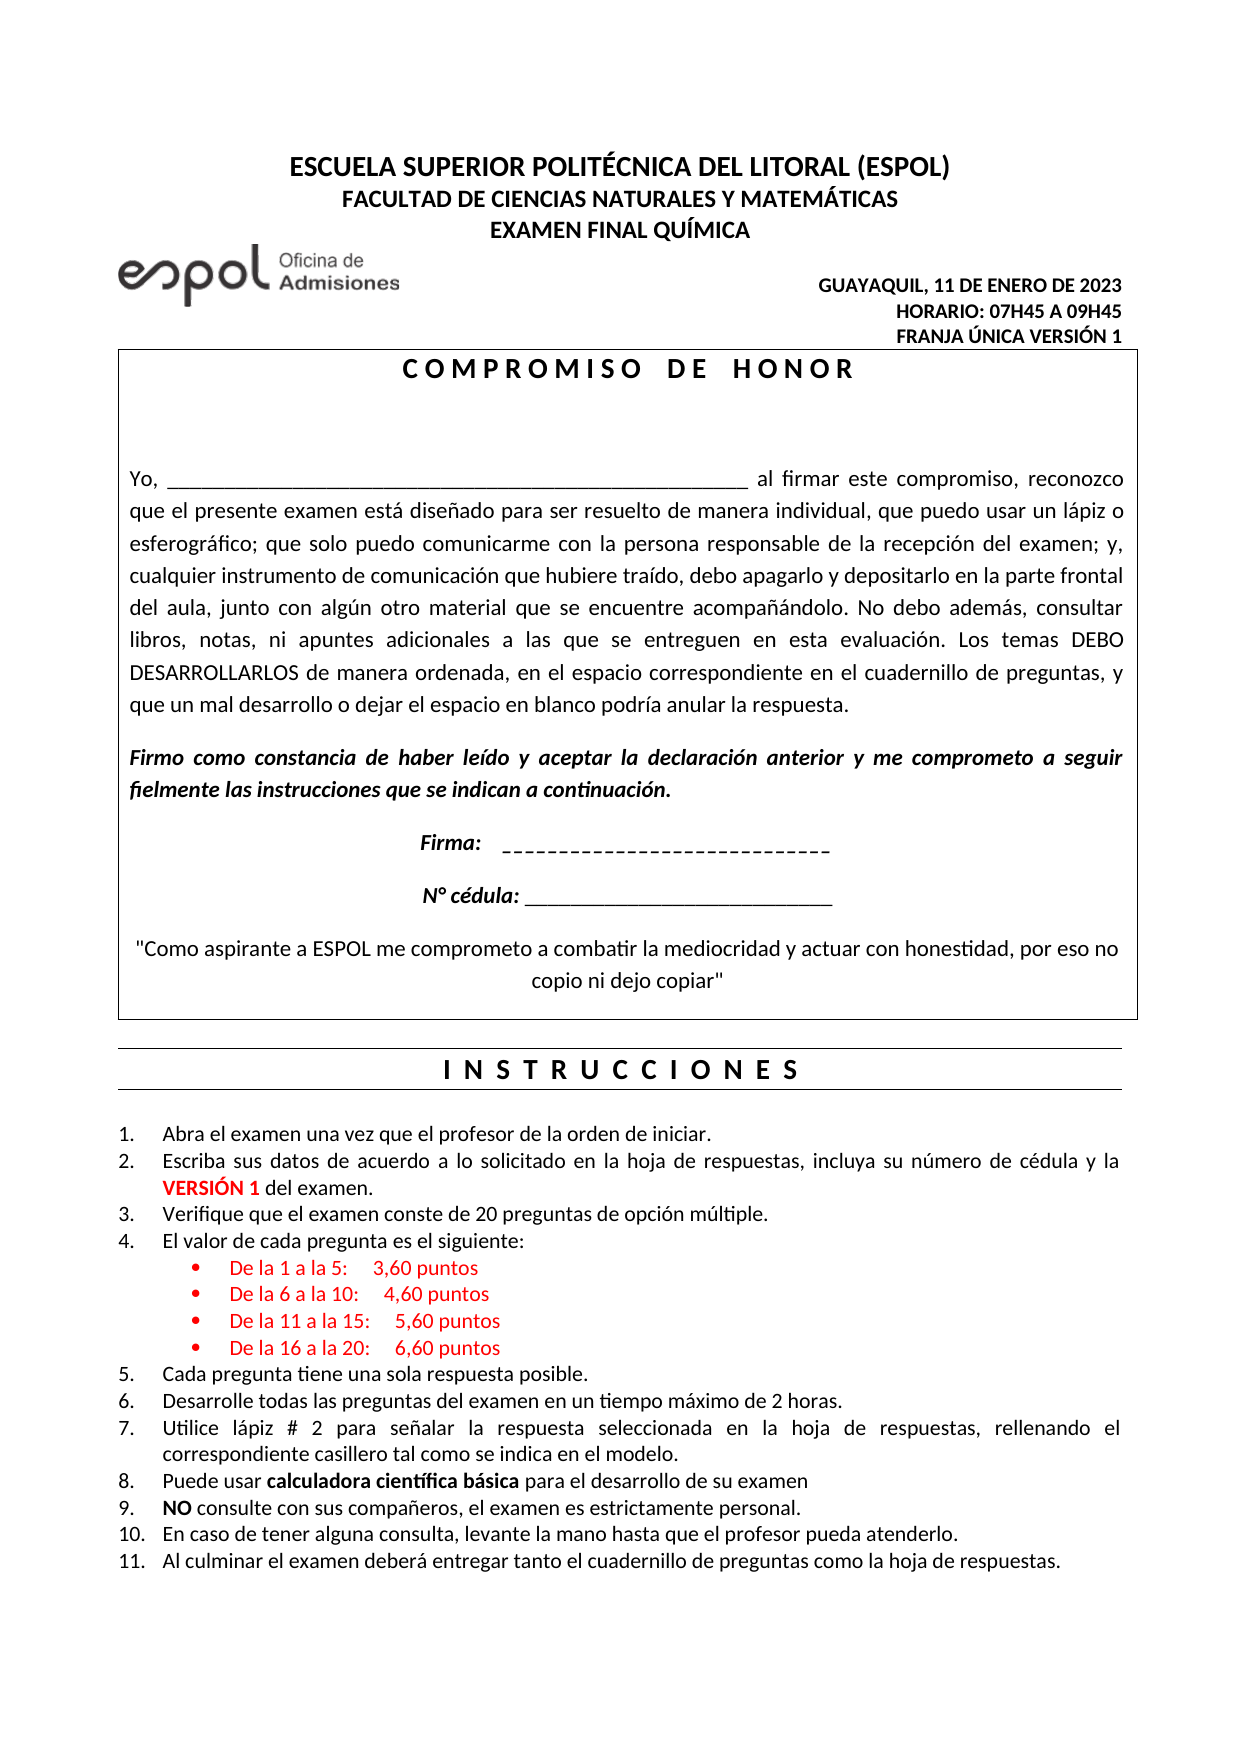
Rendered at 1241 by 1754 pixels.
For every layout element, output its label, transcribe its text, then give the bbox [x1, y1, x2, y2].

table_header C O M P R O M I S O D E H O N O R Yo, ___________________________________________________ al firmar este compromiso, reconozco que el presente examen está diseñado para ser resuelto de manera individual, que puedo usar un lápiz o esferográfico; que solo puedo comunicarme con la persona responsable de la recepción del examen; y, cualquier instrumento de comunicación que hubiere traído, debo apagarlo y depositarlo en la parte frontal del aula, junto con algún otro material que se encuentre acompañándolo. No debo además, consultar libros, notas, ni apuntes adicionales a las que se entreguen en esta evaluación. Los temas DEBO DESARROLLARLOS de manera ordenada, en el espacio correspondiente en el cuadernillo de preguntas, y que un mal desarrollo o dejar el espacio en blanco podría anular la respuesta. Firmo como constancia de haber leído y aceptar la declaración anterior y me comprometo a seguir fielmente las instrucciones que se indican a continuación. Firma: _____________________________ N° cédula: ___________________________ "Como aspirante a ESPOL me comprometo a combatir la mediocridad y actuar con honestidad, por eso no copio ni dejo copiar" [119, 350, 1137, 1019]
text FRANJA ÚNICA VERSIÓN 1 [118, 323, 1122, 349]
text FACULTAD DE CIENCIAS NATURALES Y MATEMÁTICAS [118, 183, 1122, 214]
list De la 6 a la 10: 4,60 puntos [192, 1281, 1122, 1307]
list De la 16 a la 20: 6,60 puntos [192, 1334, 1122, 1361]
list Abra el examen una vez que el profesor de la orden de iniciar. [118, 1121, 1122, 1147]
picture [118, 244, 400, 307]
list Desarrolle todas las preguntas del examen en un tiempo máximo de 2 horas. [118, 1387, 1122, 1414]
text EXAMEN FINAL QUÍMICA [118, 214, 1122, 244]
text HORARIO: 07H45 A 09H45 [413, 298, 1122, 323]
text ESCUELA SUPERIOR POLITÉCNICA DEL LITORAL (ESPOL) [118, 148, 1122, 183]
list NO consulte con sus compañeros, el examen es estrictamente personal. [118, 1494, 1122, 1521]
list El valor de cada pregunta es el siguiente: [118, 1227, 1122, 1254]
list Verifique que el examen conste de 20 preguntas de opción múltiple. [118, 1201, 1122, 1227]
list Cada pregunta tiene una sola respuesta posible. [118, 1361, 1122, 1387]
list Puede usar calculadora científica básica para el desarrollo de su examen [118, 1467, 1122, 1494]
list Utilice lápiz # 2 para señalar la respuesta seleccionada en la hoja de respuestas, rellenando el correspondiente casillero tal como se indica en el modelo. [118, 1414, 1122, 1467]
list Escriba sus datos de acuerdo a lo solicitado en la hoja de respuestas, incluya su número de cédula y la VERSIÓN 1 del examen. [118, 1147, 1122, 1201]
list De la 1 a la 5: 3,60 puntos [192, 1254, 1122, 1281]
text GUAYAQUIL, 11 DE ENERO DE 2023 [400, 272, 1122, 298]
list De la 11 a la 15: 5,60 puntos [192, 1307, 1122, 1334]
text I N S T R U C C I O N E S [118, 1049, 1122, 1089]
list En caso de tener alguna consulta, levante la mano hasta que el profesor pueda atenderlo. [118, 1521, 1122, 1547]
list Al culminar el examen deberá entregar tanto el cuadernillo de preguntas como la hoja de respuestas. [118, 1547, 1122, 1574]
